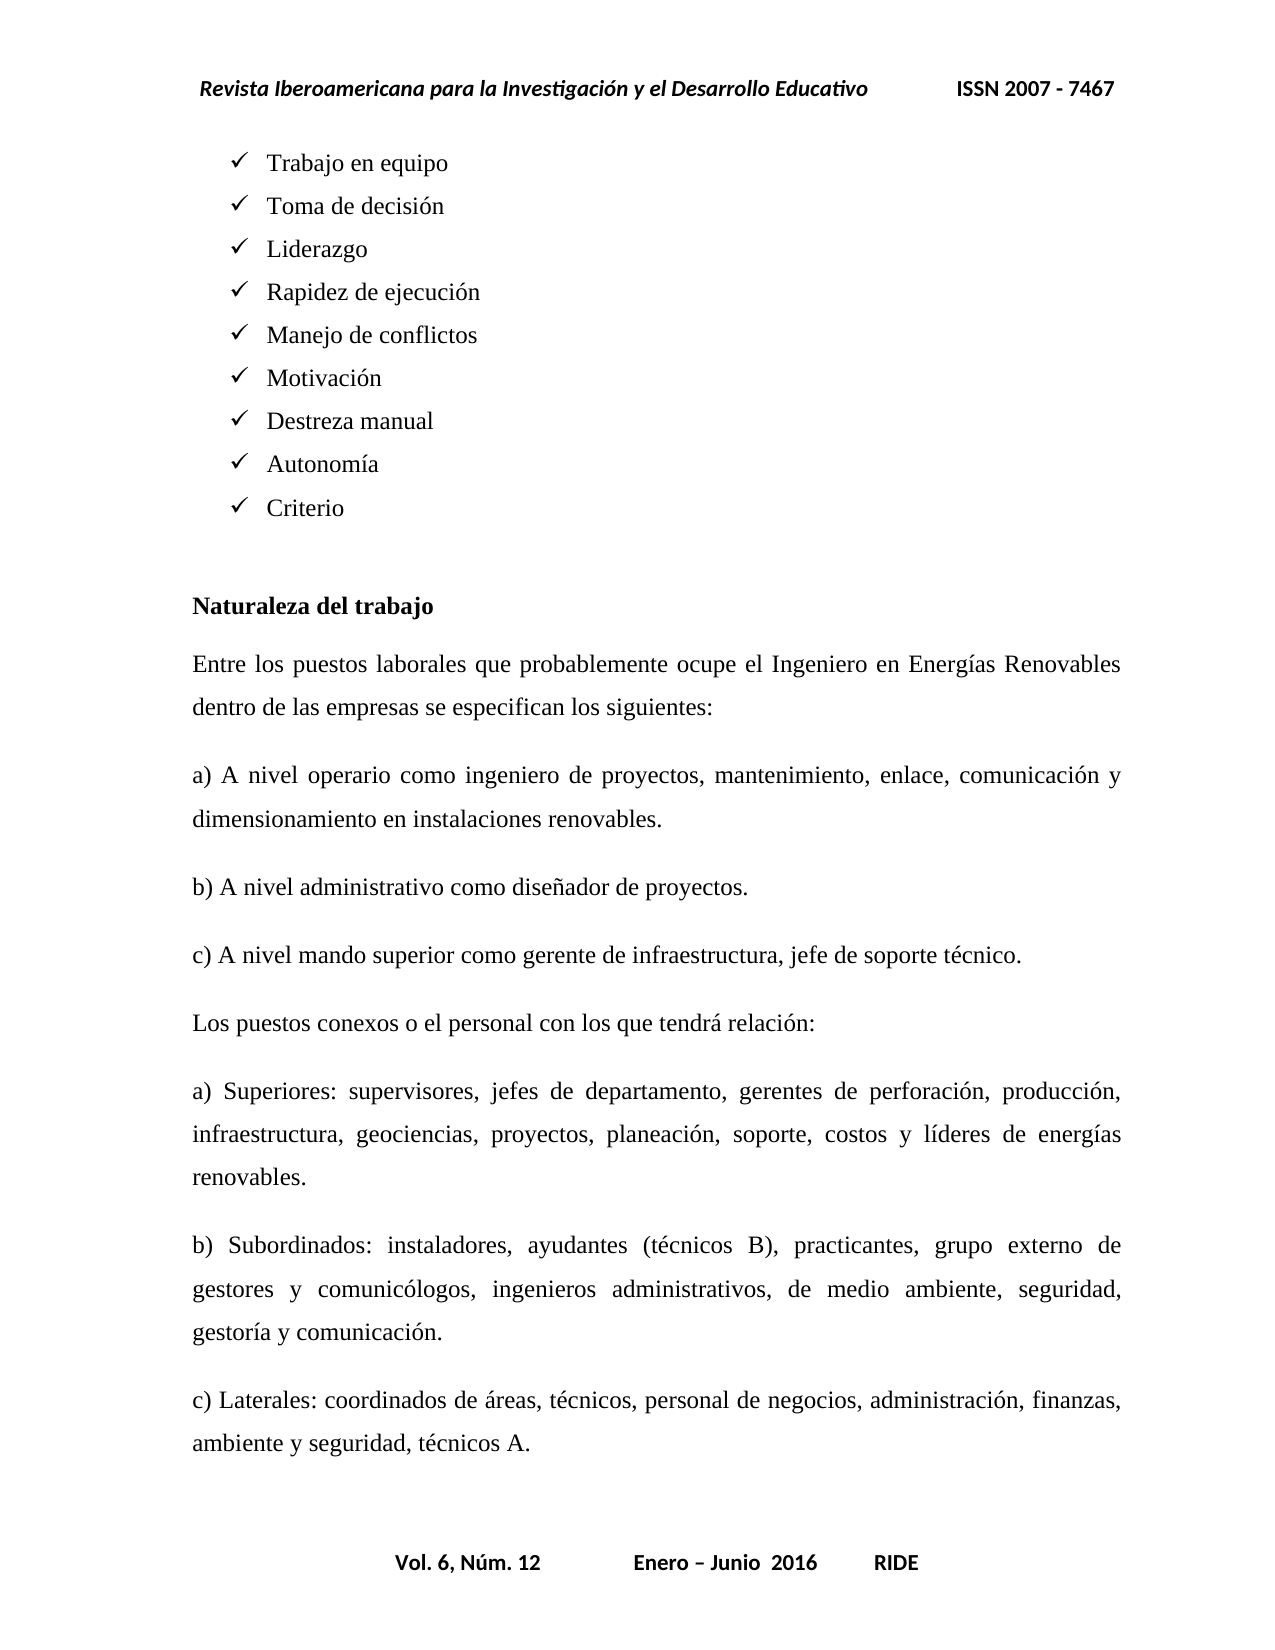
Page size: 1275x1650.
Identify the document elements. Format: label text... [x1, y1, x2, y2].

text Naturaleza del trabajo [192, 591, 1122, 620]
list Autonomía [229, 449, 1122, 478]
list Liderazgo [229, 234, 1122, 263]
text b) A nivel administrativo como diseñador de proyectos. [192, 872, 1122, 901]
list Motivación [229, 363, 1122, 392]
text a) A nivel operario como ingeniero de proyectos, mantenimiento, enlace, comunicación y dimensionamiento en instalaciones renovables. [192, 761, 1122, 832]
list Criterio [229, 493, 1122, 521]
list Manejo de conflictos [229, 320, 1122, 349]
list Rapidez de ejecución [229, 277, 1122, 306]
text Los puestos conexos o el personal con los que tendrá relación: [192, 1008, 1122, 1037]
list Destreza manual [229, 406, 1122, 435]
list Trabajo en equipo [229, 148, 1122, 176]
text Entre los puestos laborales que probablemente ocupe el Ingeniero en Energías Renovables dentro de las empresas se especifican los siguientes: [192, 649, 1122, 721]
text c) Laterales: coordinados de áreas, técnicos, personal de negocios, administración, finanzas, ambiente y seguridad, técnicos A. [192, 1385, 1122, 1457]
text b) Subordinados: instaladores, ayudantes (técnicos B), practicantes, grupo externo de gestores y comunicólogos, ingenieros administrativos, de medio ambiente, seguridad, gestoría y comunicación. [192, 1231, 1122, 1346]
text c) A nivel mando superior como gerente de infraestructura, jefe de soporte técnico. [192, 940, 1122, 969]
list Toma de decisión [229, 191, 1122, 219]
text a) Superiores: supervisores, jefes de departamento, gerentes de perforación, producción, infraestructura, geociencias, proyectos, planeación, soporte, costos y líderes de energías renovables. [192, 1076, 1122, 1191]
